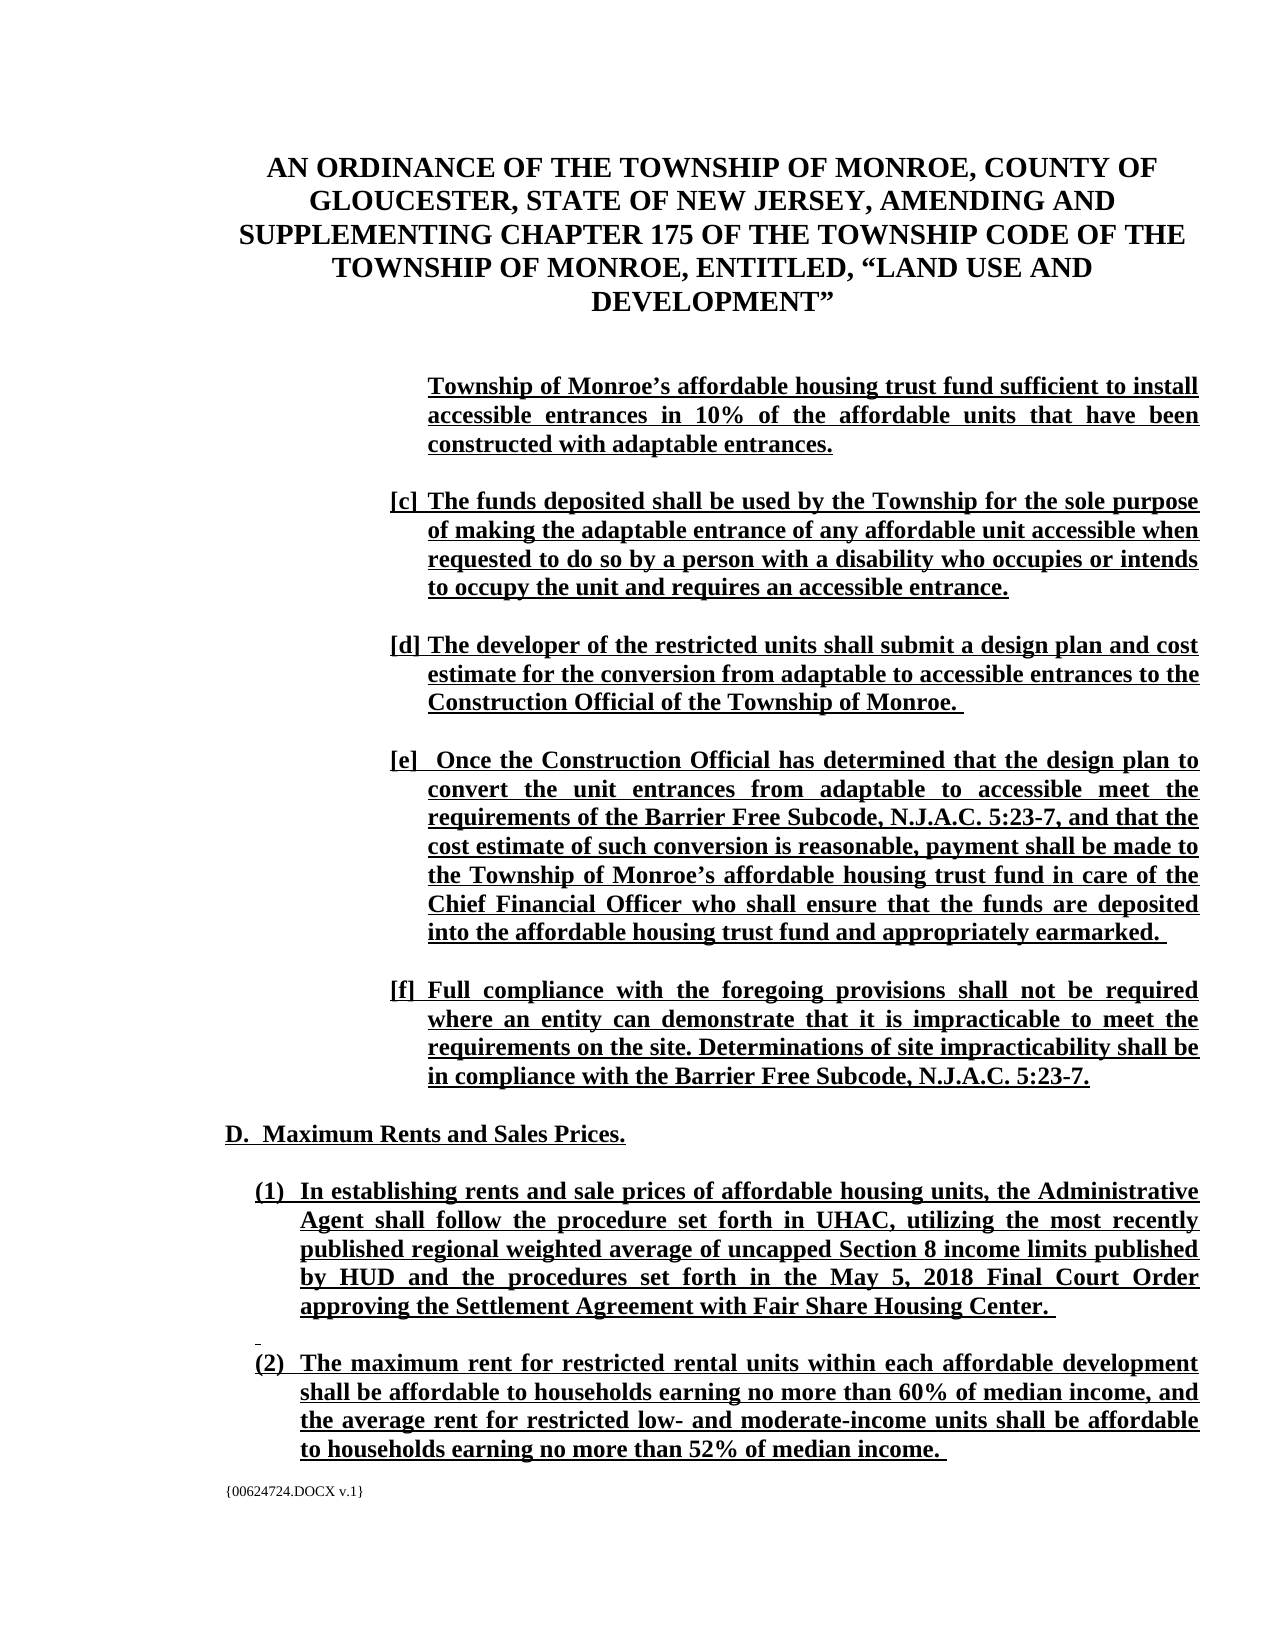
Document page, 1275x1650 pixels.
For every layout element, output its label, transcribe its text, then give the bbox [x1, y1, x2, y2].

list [390, 371, 1200, 457]
list The funds deposited shall be used by the Township for the sole purpose of making the adaptable entrance of any affordable unit accessible when requested to do so by a person with a disability who occupies or intends to occupy the unit and requires an accessible entrance. [390, 513, 1200, 601]
list The maximum rent for restricted rental units within each affordable development shall be affordable to households earning no more than 60% of median income, and the average rent for restricted low- and moderate-income units shall be affordable to households earning no more than 52% of median income. [255, 1348, 1200, 1463]
list In establishing rents and sale prices of affordable housing units, the Administrative Agent shall follow the procedure set forth in UHAC, utilizing the most recently published regional weighted average of uncapped Section 8 income limits published by HUD and the procedures set forth in the May 5, 2018 Final Court Order approving the Settlement Agreement with Fair Share Housing Center. [255, 1203, 1200, 1320]
list The funds deposited shall be used by the Township for the sole purpose of making the adaptable entrance of any affordable unit accessible when requested to do so by a person with a disability who occupies or intends to occupy the unit and requires an accessible entrance. [390, 486, 1200, 511]
list In establishing rents and sale prices of affordable housing units, the Administrative Agent shall follow the procedure set forth in UHAC, utilizing the most recently published regional weighted average of uncapped Section 8 income limits published by HUD and the procedures set forth in the May 5, 2018 Final Court Order approving the Settlement Agreement with Fair Share Housing Center. [255, 1176, 1200, 1201]
list The developer of the restricted units shall submit a design plan and cost estimate for the conversion from adaptable to accessible entrances to the Construction Official of the Township of Monroe. [390, 630, 1200, 716]
list Full compliance with the foregoing provisions shall not be required where an entity can demonstrate that it is impracticable to meet the requirements on the site. Determinations of site impracticability shall be in compliance with the Barrier Free Subcode, N.J.A.C. 5:23-7. [390, 975, 1200, 1090]
list Maximum Rents and Sales Prices. [225, 1119, 1200, 1147]
list Once the Construction Official has determined that the design plan to convert the unit entrances from adaptable to accessible meet the requirements of the Barrier Free Subcode, N.J.A.C. 5:23-7, and that the cost estimate of such conversion is reasonable, payment shall be made to the Township of Monroe’s affordable housing trust fund in care of the Chief Financial Officer who shall ensure that the funds are deposited into the affordable housing trust fund and appropriately earmarked. [390, 771, 1200, 946]
